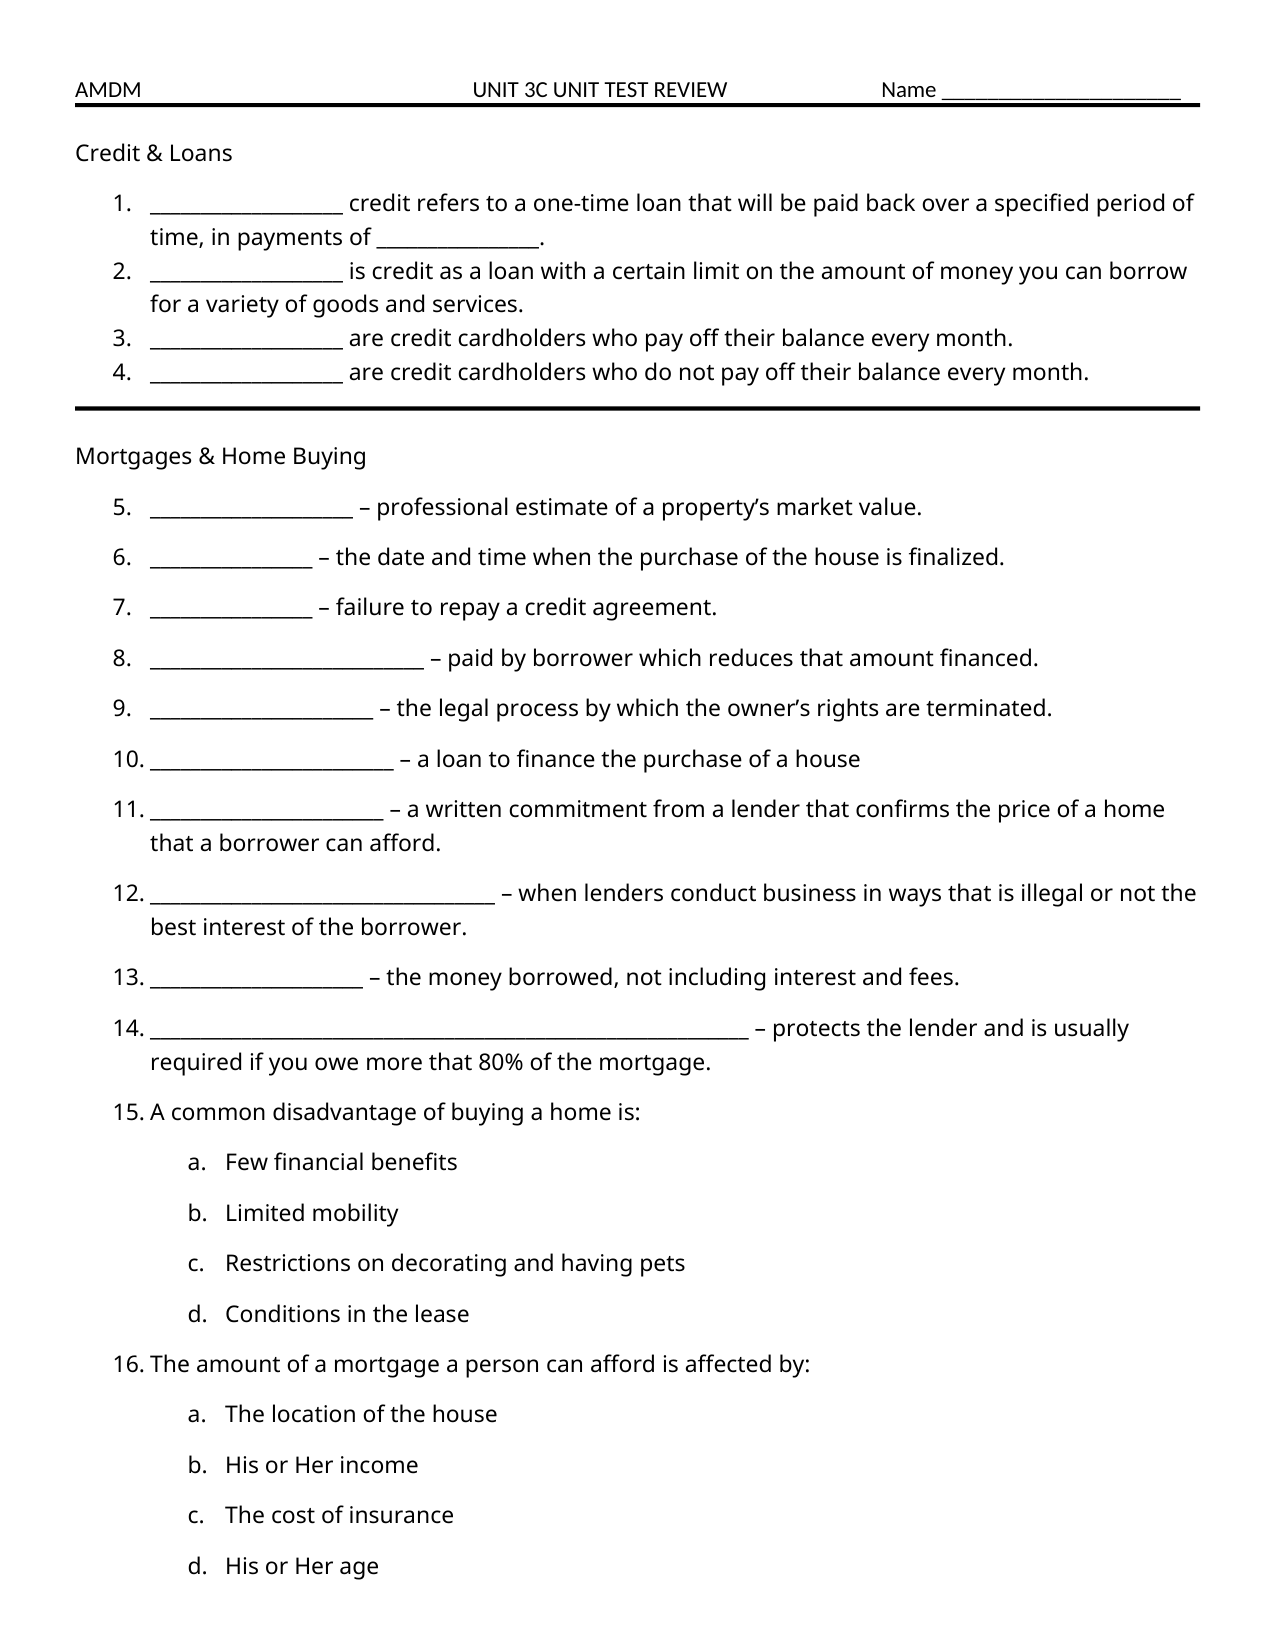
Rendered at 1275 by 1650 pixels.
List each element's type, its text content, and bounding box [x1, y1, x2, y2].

list ___________________ are credit cardholders who pay off their balance every month. [112, 322, 1200, 353]
list ________________ – the date and time when the purchase of the house is finalized. [112, 541, 1200, 572]
text Mortgages & Home Buying [75, 411, 1200, 471]
list A common disadvantage of buying a home is: [112, 1096, 1200, 1127]
list ___________________ is credit as a loan with a certain limit on the amount of money you can borrow for a variety of goods and services. [112, 255, 1200, 320]
list The location of the house [187, 1398, 1200, 1430]
list His or Her age [187, 1550, 1200, 1581]
list _______________________ – a written commitment from a lender that confirms the price of a home that a borrower can afford. [112, 793, 1200, 858]
list Few financial benefits [187, 1146, 1200, 1178]
list Limited mobility [187, 1197, 1200, 1228]
list Conditions in the lease [187, 1298, 1200, 1329]
list __________________________________ – when lenders conduct business in ways that is illegal or not the best interest of the borrower. [112, 877, 1200, 942]
list Restrictions on decorating and having pets [187, 1247, 1200, 1278]
list ____________________ – professional estimate of a property’s market value. [112, 491, 1200, 522]
list ___________________________ – paid by borrower which reduces that amount financed. [112, 642, 1200, 673]
list ________________________ – a loan to finance the purchase of a house [112, 743, 1200, 774]
list _____________________ – the money borrowed, not including interest and fees. [112, 961, 1200, 993]
text Credit & Loans [75, 108, 1200, 168]
list ___________________ credit refers to a one-time loan that will be paid back over a specified period of time, in payments of ________________. [112, 187, 1200, 252]
list ________________ – failure to repay a credit agreement. [112, 591, 1200, 623]
list ______________________ – the legal process by which the owner’s rights are terminated. [112, 692, 1200, 723]
list The cost of insurance [187, 1499, 1200, 1531]
list His or Her income [187, 1449, 1200, 1480]
list ___________________________________________________________ – protects the lender and is usually required if you owe more that 80% of the mortgage. [112, 1012, 1200, 1077]
list The amount of a mortgage a person can afford is affected by: [112, 1348, 1200, 1379]
list ___________________ are credit cardholders who do not pay off their balance every month. [112, 356, 1200, 387]
